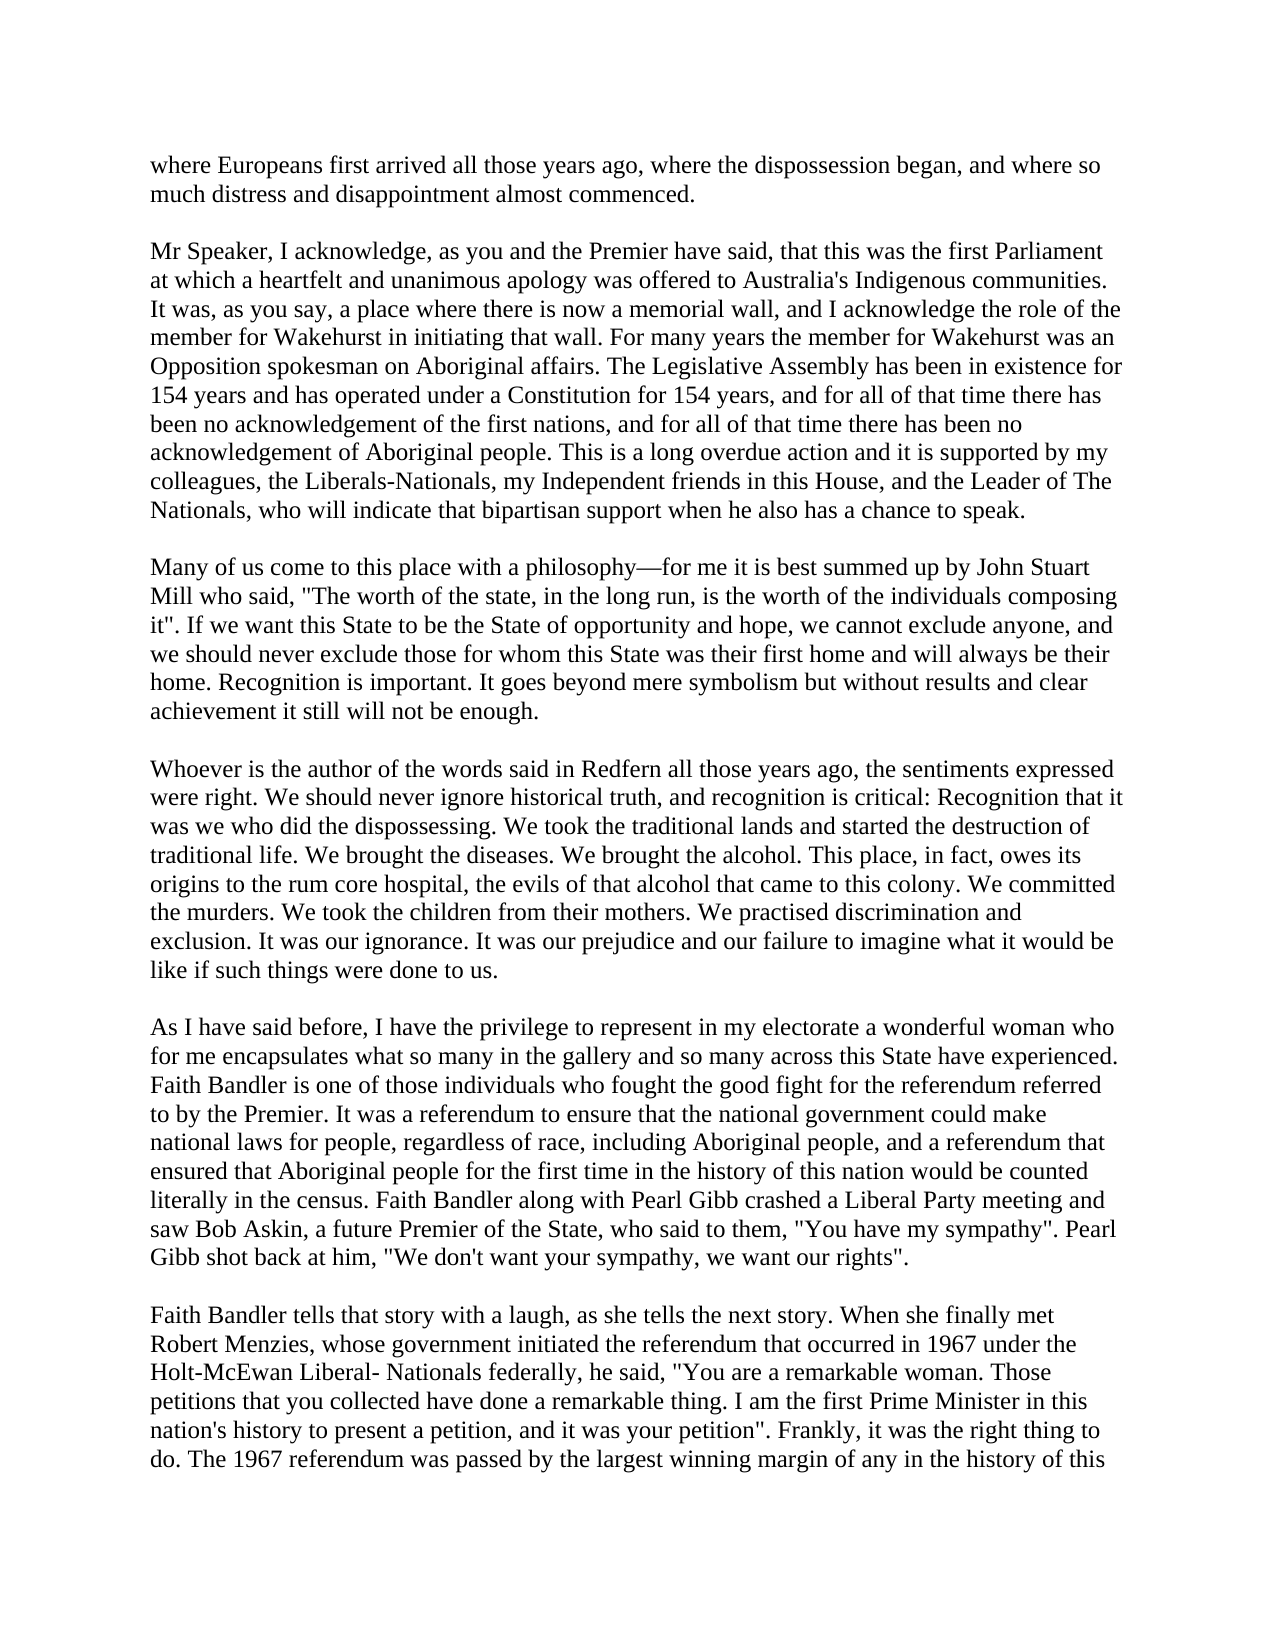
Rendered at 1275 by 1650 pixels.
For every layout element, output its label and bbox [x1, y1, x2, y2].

text [150, 150, 1125, 1472]
